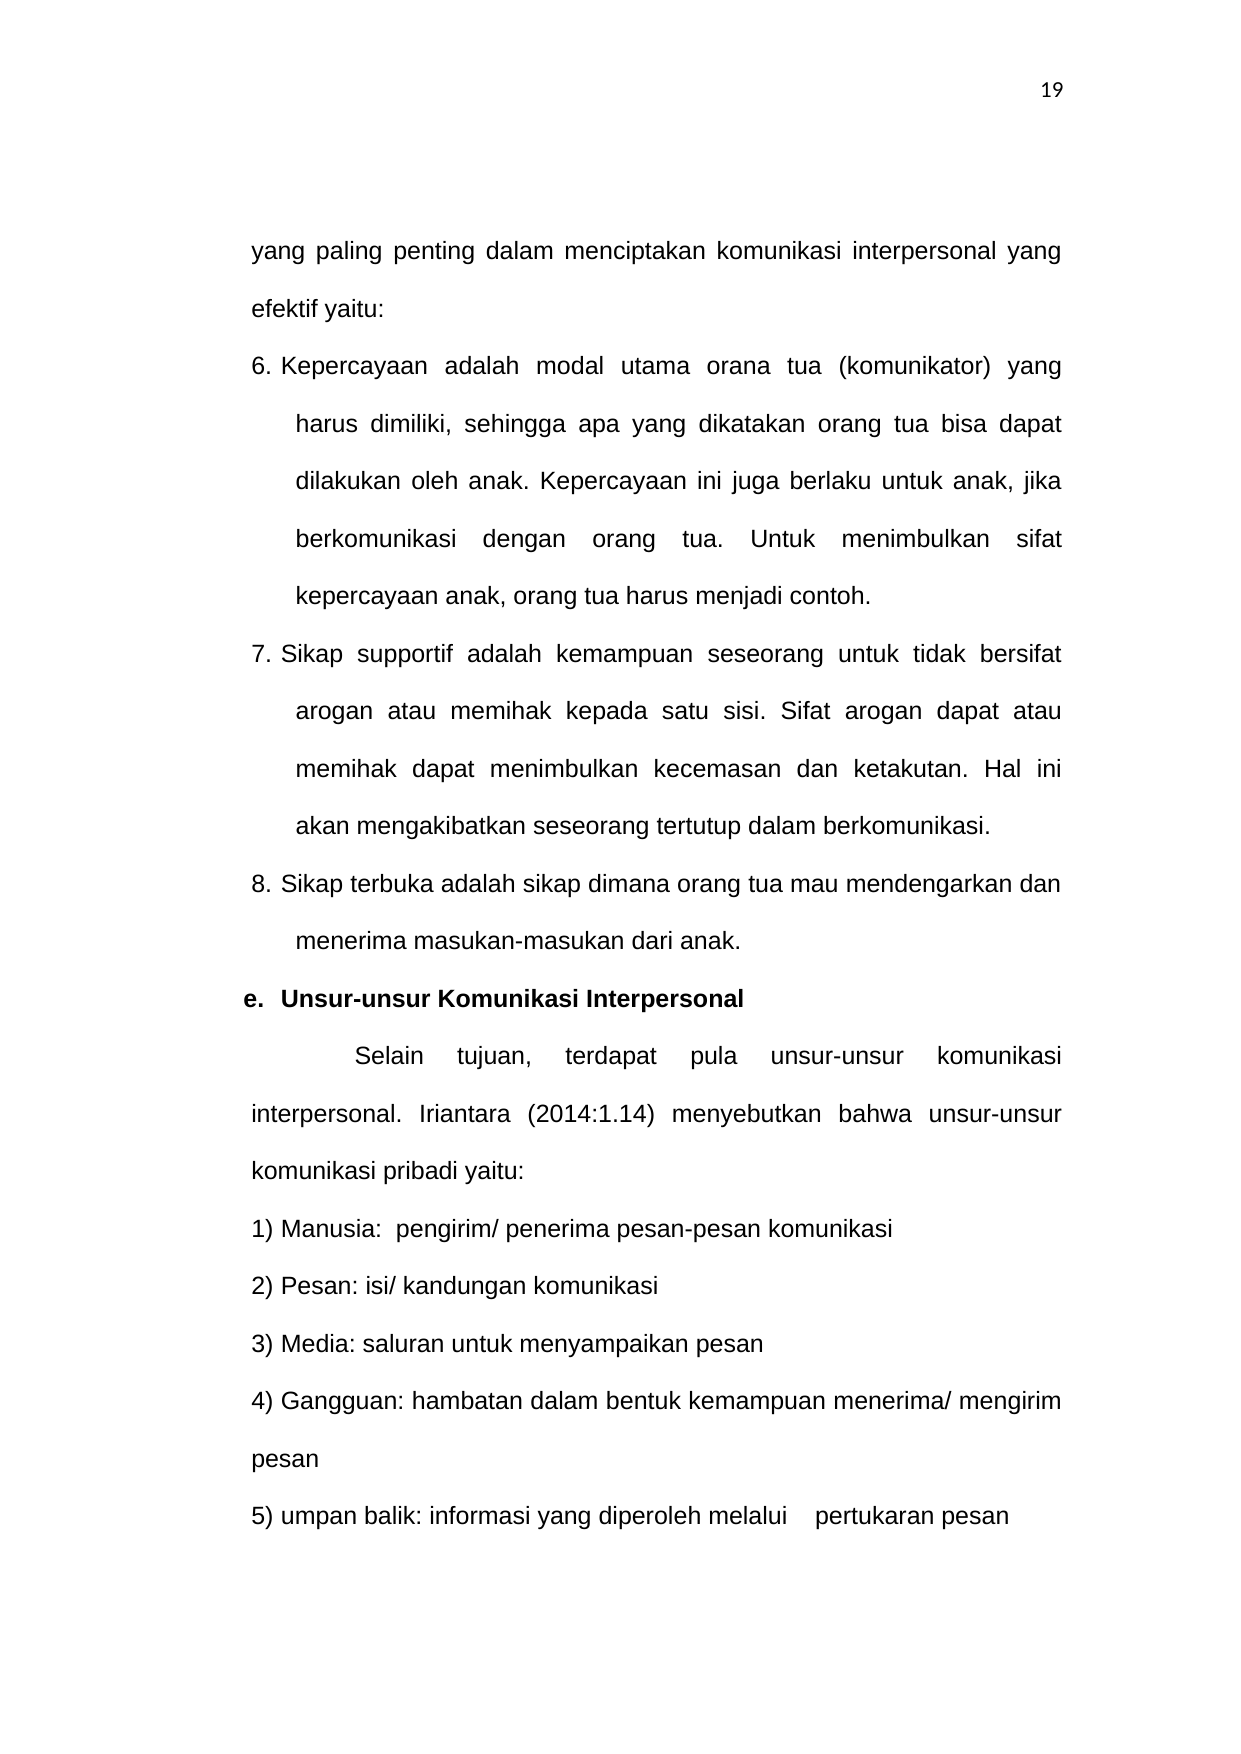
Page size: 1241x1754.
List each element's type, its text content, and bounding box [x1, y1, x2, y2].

list Gangguan: hambatan dalam bentuk kemampuan menerima/ mengirim pesan [251, 1386, 1063, 1472]
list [251, 236, 1063, 322]
list Sikap supportif adalah kemampuan seseorang untuk tidak bersifat arogan atau memihak kepada satu sisi. Sifat arogan dapat atau memihak dapat menimbulkan kecemasan dan ketakutan. Hal ini akan mengakibatkan seseorang tertutup dalam berkomunikasi. [251, 639, 1063, 840]
list Kepercayaan adalah modal utama orana tua (komunikator) yang harus dimiliki, sehingga apa yang dikatakan orang tua bisa dapat dilakukan oleh anak. Kepercayaan ini juga berlaku untuk anak, jika berkomunikasi dengan orang tua. Untuk menimbulkan sifat kepercayaan anak, orang tua harus menjadi contoh. [251, 351, 1063, 610]
list umpan balik: informasi yang diperoleh melalui pertukaran pesan [251, 1501, 1063, 1530]
list Media: saluran untuk menyampaikan pesan [251, 1329, 1063, 1357]
list Sikap terbuka adalah sikap dimana orang tua mau mendengarkan dan menerima masukan-masukan dari anak. [251, 869, 1063, 955]
list Pesan: isi/ kandungan komunikasi [251, 1271, 1063, 1300]
text Selain tujuan, terdapat pula unsur-unsur komunikasi interpersonal. Iriantara (2014:1.14) menyebutkan bahwa unsur-unsur komunikasi pribadi yaitu: [251, 1041, 1063, 1185]
list Manusia: pengirim/ penerima pesan-pesan komunikasi [251, 1214, 1063, 1242]
list Unsur-unsur Komunikasi Interpersonal [243, 984, 1063, 1012]
